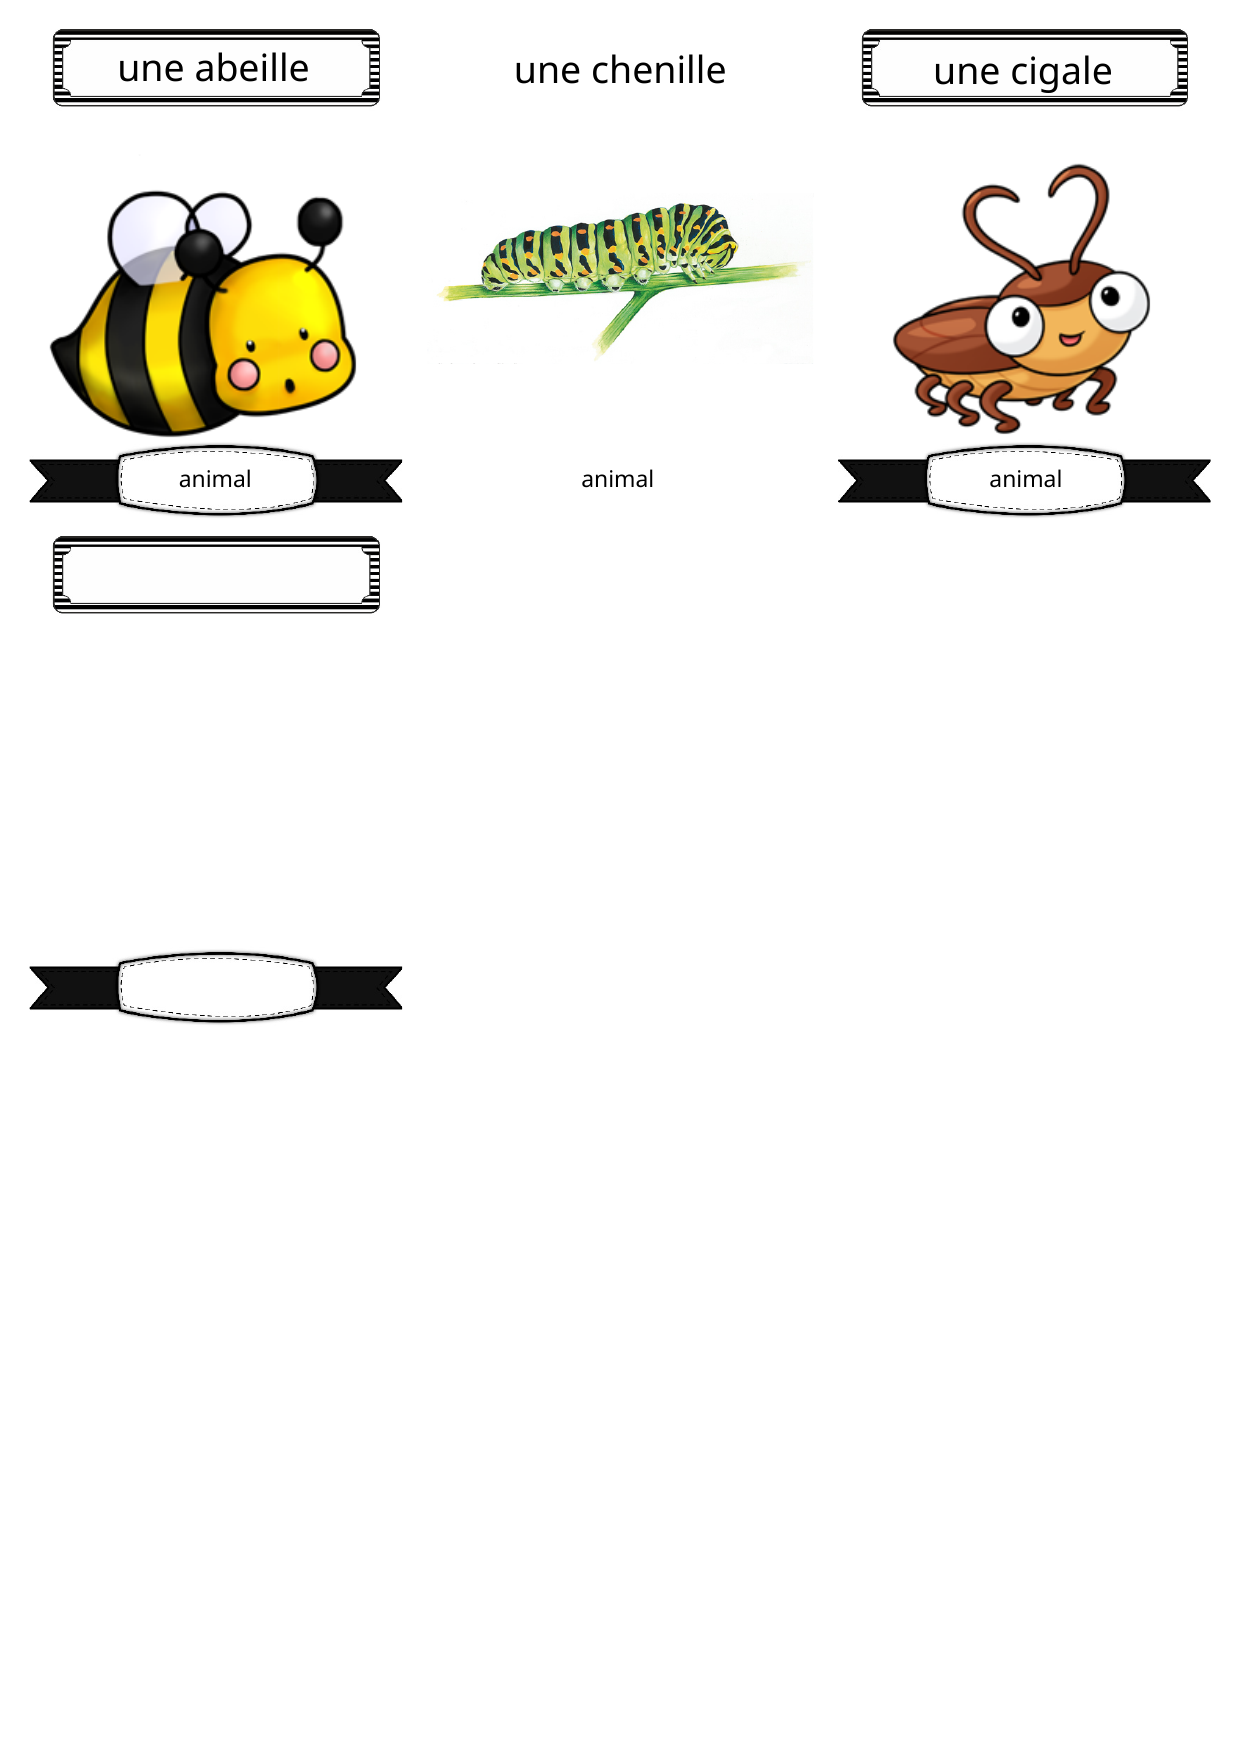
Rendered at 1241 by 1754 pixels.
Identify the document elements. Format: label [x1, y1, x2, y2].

picture [427, 193, 814, 364]
picture [29, 536, 403, 1027]
picture [838, 29, 1211, 520]
picture [29, 29, 403, 520]
